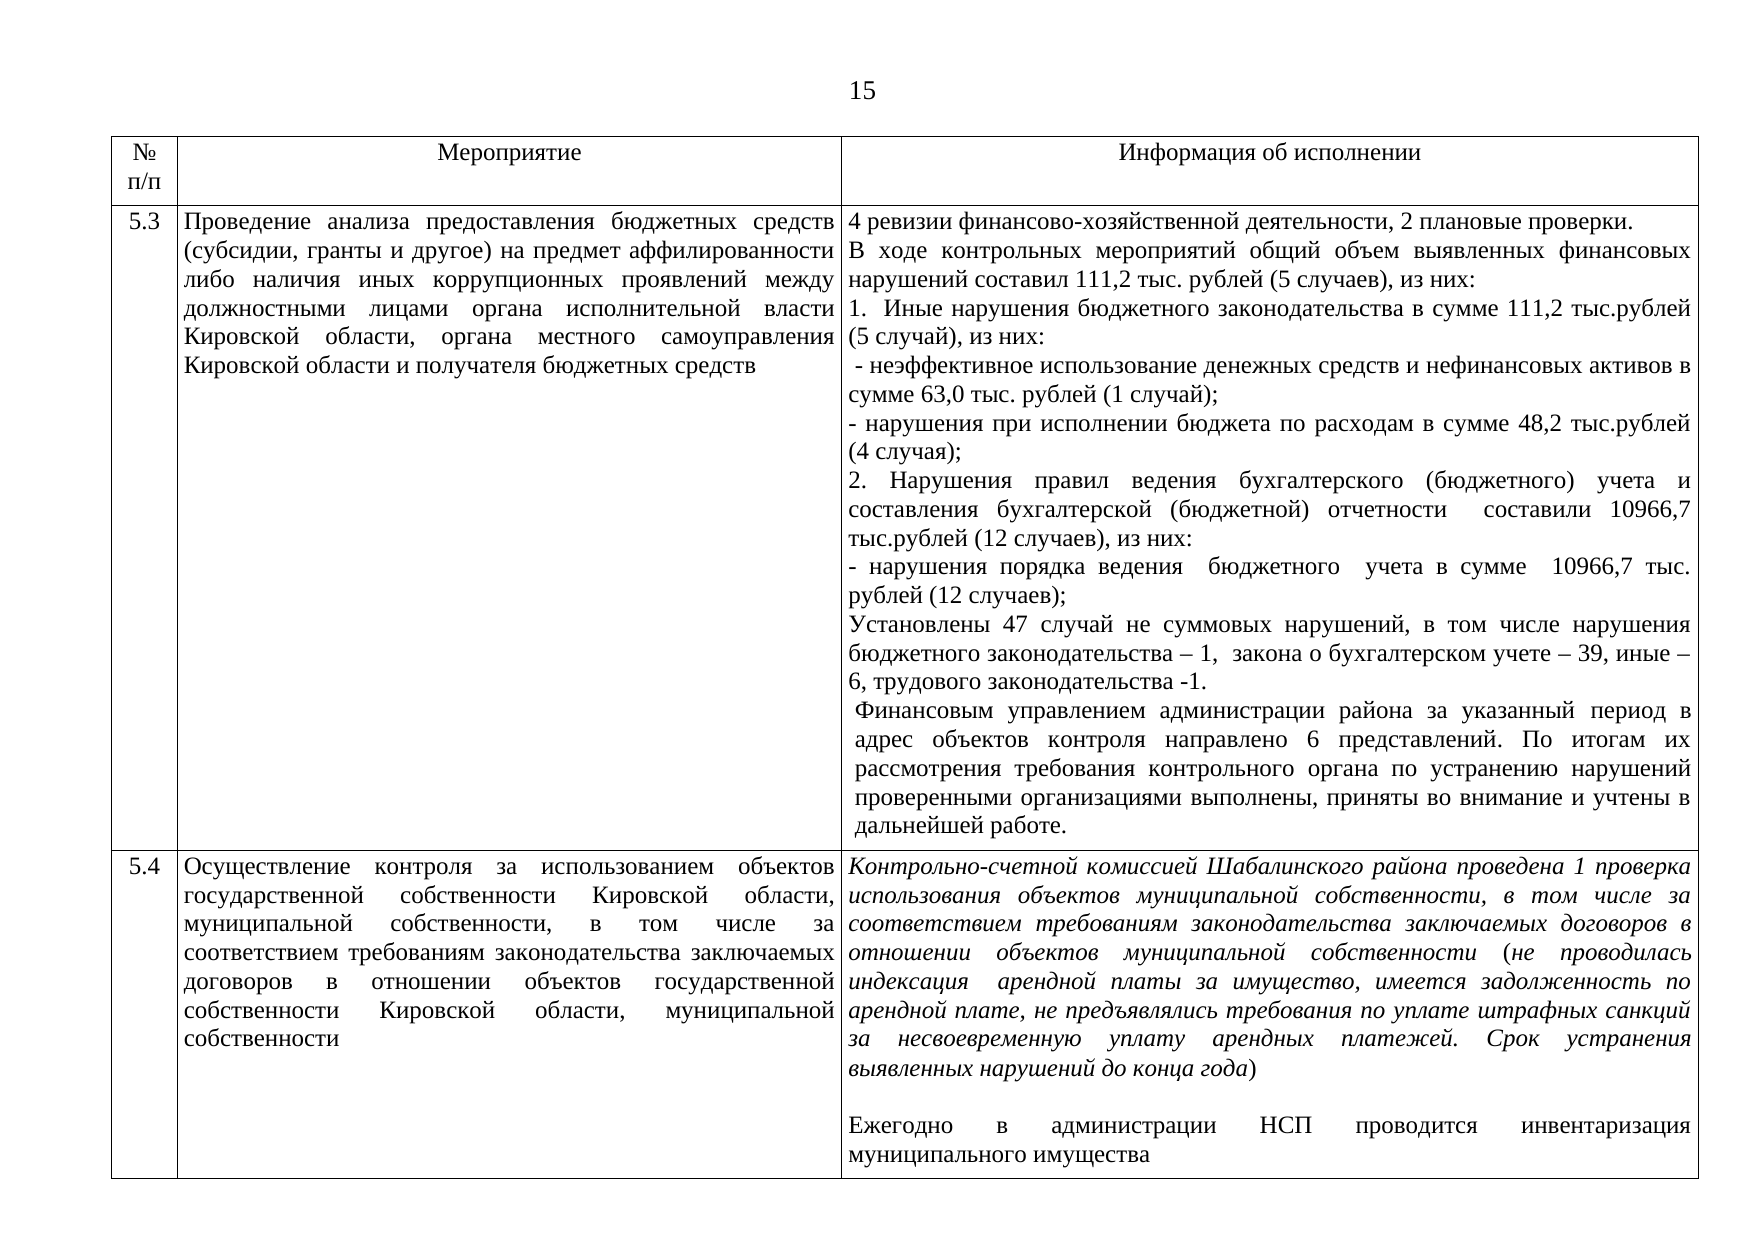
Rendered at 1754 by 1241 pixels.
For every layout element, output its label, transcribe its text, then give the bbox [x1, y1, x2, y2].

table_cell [842, 851, 1698, 1178]
table_cell 4 ревизии финансово-хозяйственной деятельности, 2 плановые проверки. В ходе контрольных мероприятий общий объем выявленных финансовых нарушений составил 111,2 тыс. рублей (5 случаев), из них: 1. Иные нарушения бюджетного законодательства в сумме 111,2 тыс.рублей (5 случай), из них: - неэффективное использование денежных средств и нефинансовых активов в сумме 63,0 тыс. рублей (1 случай); - нарушения при исполнении бюджета по расходам в сумме 48,2 тыс.рублей (4 случая); 2. Нарушения правил ведения бухгалтерского (бюджетного) учета и составления бухгалтерской (бюджетной) отчетности составили 10966,7 тыс.рублей (12 случаев), из них: - нарушения порядка ведения бюджетного учета в сумме 10966,7 тыс. рублей (12 случаев); Установлены 47 случай не суммовых нарушений, в том числе нарушения бюджетного законодательства – 1, закона о бухгалтерском учете – 39, иные – 6, трудового законодательства -1. Финансовым управлением администрации района за указанный период в адрес объектов контроля направлено 6 представлений. По итогам их рассмотрения требования контрольного органа по устранению нарушений проверенными организациями выполнены, приняты во внимание и учтены в дальнейшей работе. [842, 206, 1698, 850]
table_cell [178, 851, 841, 1178]
table_cell Проведение анализа предоставления бюджетных средств (субсидии, гранты и другое) на предмет аффилированности либо наличия иных коррупционных проявлений между должностными лицами органа исполнительной власти Кировской области, органа местного самоуправления Кировской области и получателя бюджетных средств [178, 206, 841, 850]
table_header Мероприятие [178, 137, 841, 205]
table_header № п/п [112, 137, 177, 205]
table_cell 5.4 [112, 851, 177, 1178]
table_cell 5.3 [112, 206, 177, 850]
table_header Информация об исполнении [842, 137, 1698, 205]
